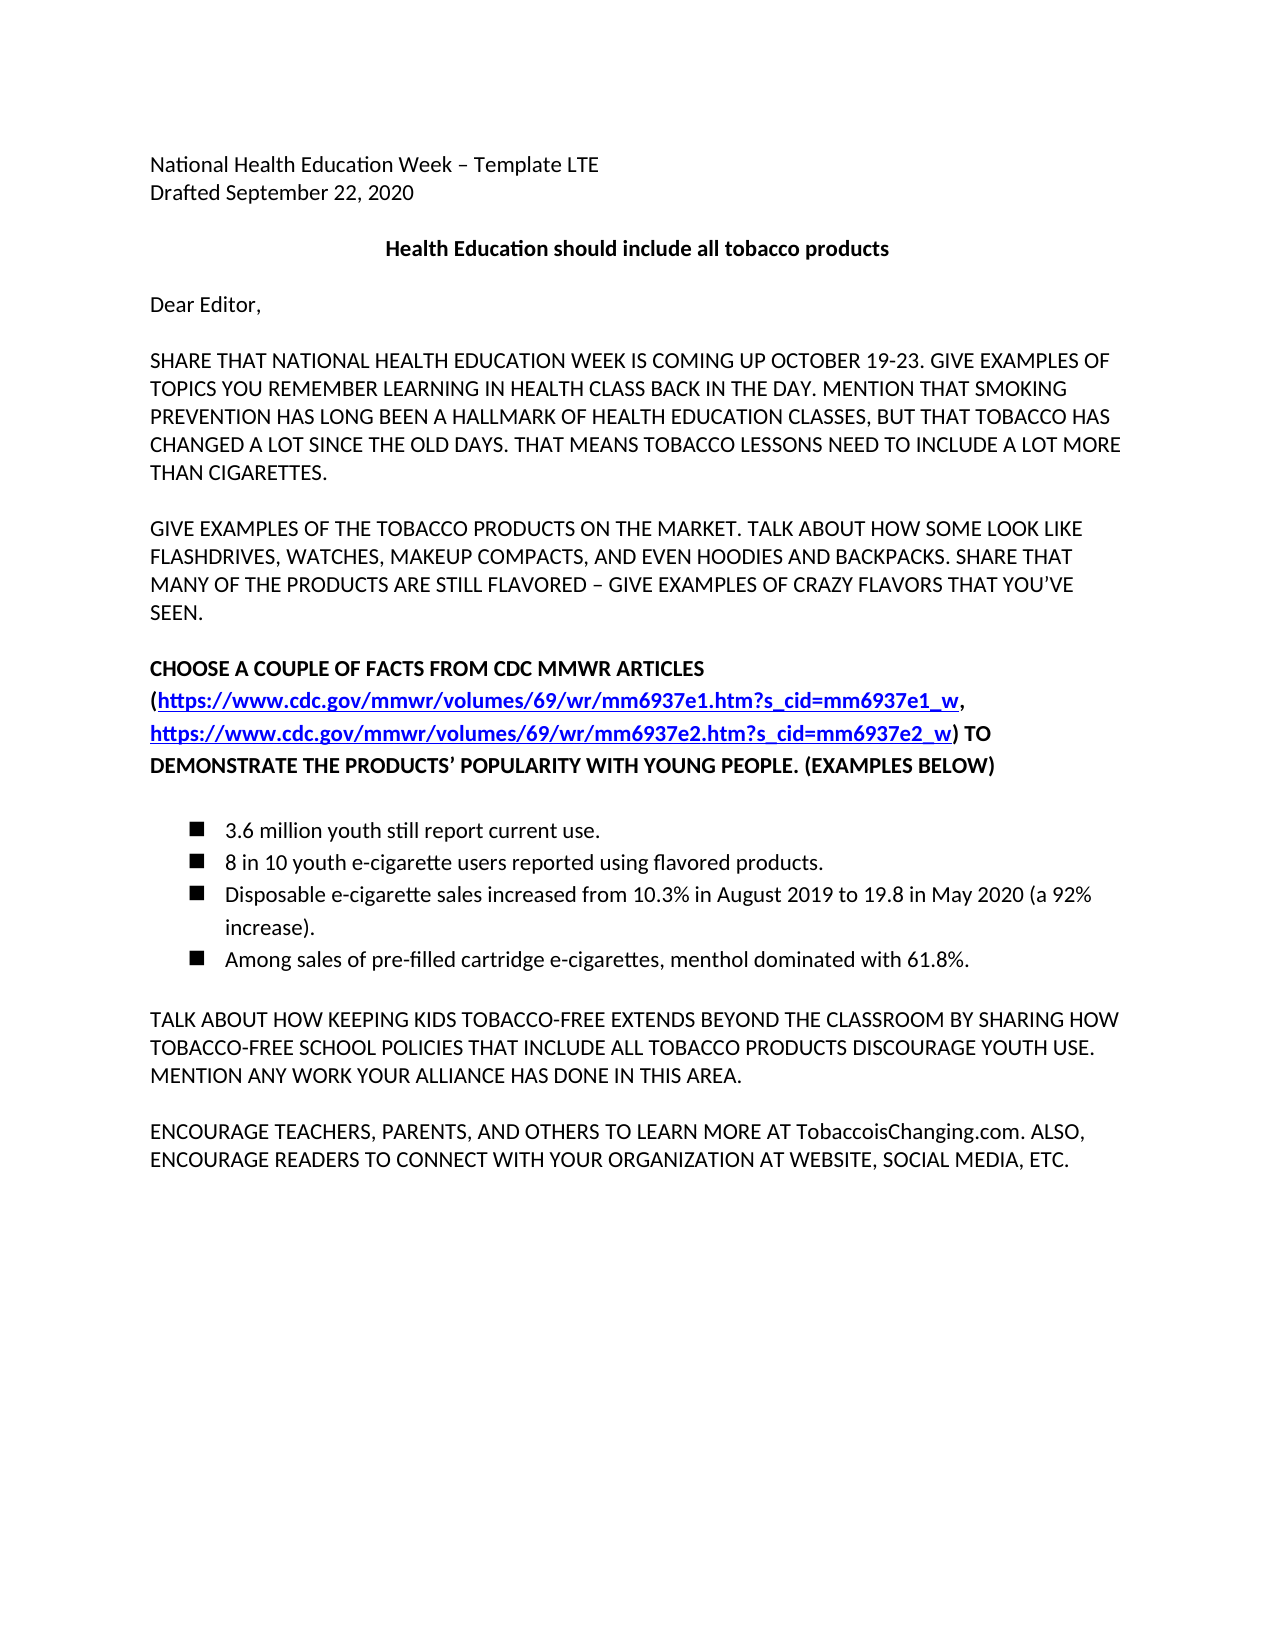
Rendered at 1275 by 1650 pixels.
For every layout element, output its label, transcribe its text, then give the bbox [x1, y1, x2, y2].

text TALK ABOUT HOW KEEPING KIDS TOBACCO-FREE EXTENDS BEYOND THE CLASSROOM BY SHARING HOW TOBACCO-FREE SCHOOL POLICIES THAT INCLUDE ALL TOBACCO PRODUCTS DISCOURAGE YOUTH USE. MENTION ANY WORK YOUR ALLIANCE HAS DONE IN THIS AREA. [150, 1005, 1125, 1089]
list 3.6 million youth still report current use. [187, 816, 1125, 844]
text Drafted September 22, 2020 [150, 178, 1125, 206]
text Dear Editor, [150, 290, 1125, 318]
text GIVE EXAMPLES OF THE TOBACCO PRODUCTS ON THE MARKET. TALK ABOUT HOW SOME LOOK LIKE FLASHDRIVES, WATCHES, MAKEUP COMPACTS, AND EVEN HOODIES AND BACKPACKS. SHARE THAT MANY OF THE PRODUCTS ARE STILL FLAVORED – GIVE EXAMPLES OF CRAZY FLAVORS THAT YOU’VE SEEN. [150, 514, 1125, 626]
text SHARE THAT NATIONAL HEALTH EDUCATION WEEK IS COMING UP OCTOBER 19-23. GIVE EXAMPLES OF TOPICS YOU REMEMBER LEARNING IN HEALTH CLASS BACK IN THE DAY. MENTION THAT SMOKING PREVENTION HAS LONG BEEN A HALLMARK OF HEALTH EDUCATION CLASSES, BUT THAT TOBACCO HAS CHANGED A LOT SINCE THE OLD DAYS. THAT MEANS TOBACCO LESSONS NEED TO INCLUDE A LOT MORE THAN CIGARETTES. [150, 346, 1125, 486]
list Disposable e-cigarette sales increased from 10.3% in August 2019 to 19.8 in May 2020 (a 92% increase). [187, 881, 1125, 941]
text Health Education should include all tobacco products [150, 234, 1125, 262]
text National Health Education Week – Template LTE [150, 150, 1125, 178]
text ENCOURAGE TEACHERS, PARENTS, AND OTHERS TO LEARN MORE AT TobaccoisChanging.com. ALSO, ENCOURAGE READERS TO CONNECT WITH YOUR ORGANIZATION AT WEBSITE, SOCIAL MEDIA, ETC. [150, 1117, 1125, 1173]
list Among sales of pre-filled cartridge e-cigarettes, menthol dominated with 61.8%. [187, 945, 1125, 973]
list 8 in 10 youth e-cigarette users reported using flavored products. [187, 848, 1125, 876]
text CHOOSE A COUPLE OF FACTS FROM CDC MMWR ARTICLES (https://www.cdc.gov/mmwr/volumes/69/wr/mm6937e1.htm?s_cid=mm6937e1_w, https://www.cdc.gov/mmwr/volumes/69/wr/mm6937e2.htm?s_cid=mm6937e2_w) TO DEMONSTRATE THE PRODUCTS’ POPULARITY WITH YOUNG PEOPLE. (EXAMPLES BELOW) [150, 654, 1125, 779]
